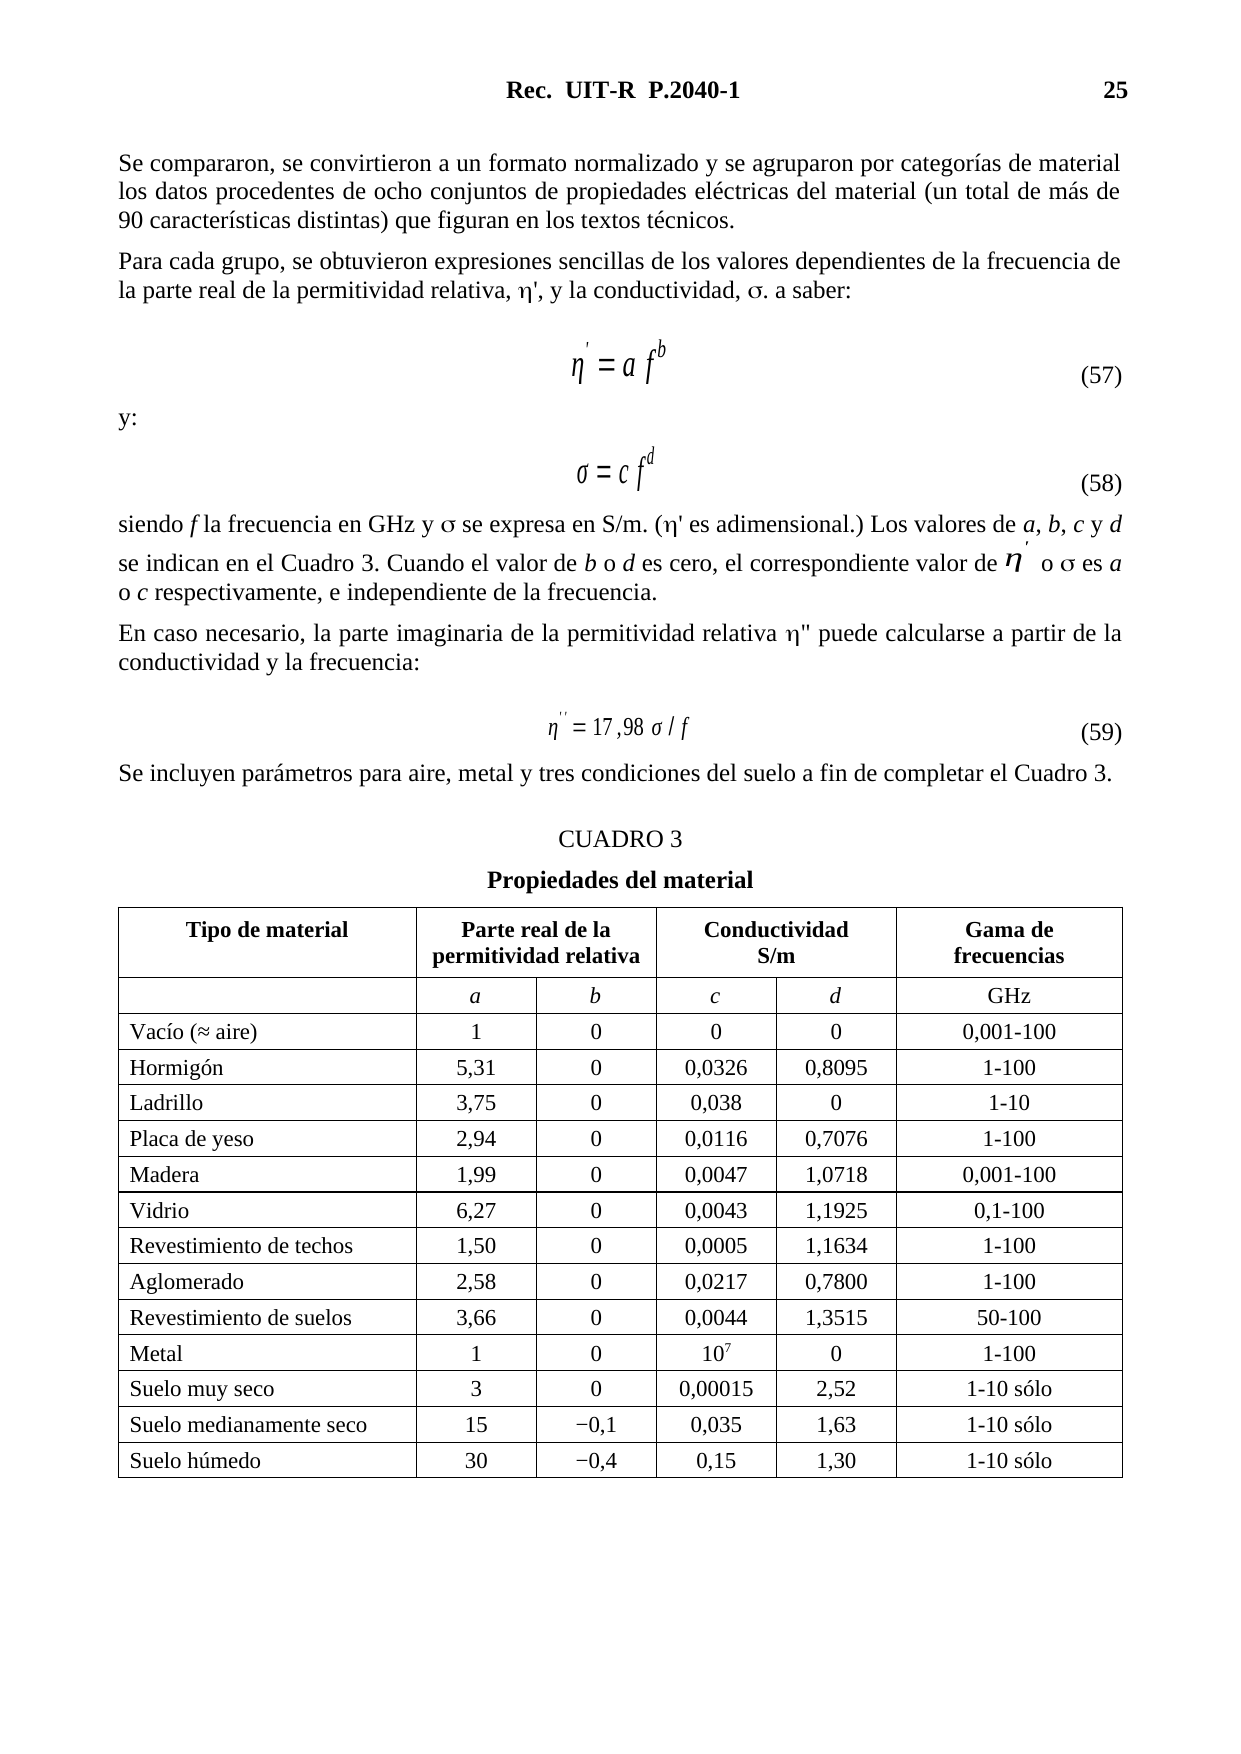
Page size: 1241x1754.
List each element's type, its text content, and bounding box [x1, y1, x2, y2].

table_cell 0 [537, 1228, 656, 1263]
table_cell 2,58 [417, 1264, 536, 1299]
table_cell c [657, 978, 776, 1013]
table_cell Suelo medianamente seco [119, 1407, 416, 1442]
table_cell a [417, 978, 536, 1013]
table_cell 1,30 [777, 1443, 896, 1477]
table_cell 0 [537, 1050, 656, 1084]
table_cell 1 [417, 1335, 536, 1370]
table_cell 0,7076 [777, 1121, 896, 1156]
table_cell 0 [777, 1085, 896, 1120]
table_cell Suelo muy seco [119, 1371, 416, 1406]
table_cell [119, 978, 416, 1013]
table_cell 30 [417, 1443, 536, 1477]
table_cell −0,4 [537, 1443, 656, 1477]
table_cell 3,75 [417, 1085, 536, 1120]
table_cell Aglomerado [119, 1264, 416, 1299]
table_cell 0,00015 [657, 1371, 776, 1406]
table_cell 0,0326 [657, 1050, 776, 1084]
table_cell 0,0116 [657, 1121, 776, 1156]
table_cell 0,0043 [657, 1193, 776, 1227]
table_cell 0,038 [657, 1085, 776, 1120]
table_cell b [537, 978, 656, 1013]
table_cell Metal [119, 1335, 416, 1370]
table_cell Vacío (≈ aire) [119, 1014, 416, 1048]
table_cell 0 [537, 1121, 656, 1156]
table_cell 0 [537, 1014, 656, 1048]
table_header Gama de frecuencias [897, 908, 1122, 977]
table_cell 3 [417, 1371, 536, 1406]
text Se compararon, se convirtieron a un formato normalizado y se agruparon por categorías de material los datos procedentes de ocho conjuntos de propiedades eléctricas del material (un total de más de 90 características distintas) que figuran en los textos técnicos. [118, 148, 1122, 234]
text (58) [118, 443, 1122, 496]
table_cell 0,0005 [657, 1228, 776, 1263]
table_header Conductividad S/m [657, 908, 896, 977]
table_cell 0,1-100 [897, 1193, 1122, 1227]
table_cell 0 [537, 1085, 656, 1120]
table_cell 0,0047 [657, 1157, 776, 1191]
table_cell 0 [537, 1371, 656, 1406]
table_cell 50-100 [897, 1300, 1122, 1334]
table_cell 1-100 [897, 1335, 1122, 1370]
table_cell 0 [537, 1335, 656, 1370]
table_cell 6,27 [417, 1193, 536, 1227]
table_cell Placa de yeso [119, 1121, 416, 1156]
table_cell 1-10 sólo [897, 1371, 1122, 1406]
table_cell 1,1634 [777, 1228, 896, 1263]
table_cell 0,0217 [657, 1264, 776, 1299]
table_cell GHz [897, 978, 1122, 1013]
table_cell 0 [537, 1264, 656, 1299]
table_cell Madera [119, 1157, 416, 1191]
table_cell 0,8095 [777, 1050, 896, 1084]
table_cell 0,035 [657, 1407, 776, 1442]
text siendo f la frecuencia en GHz y se expresa en S/m. (' es adimensional.) Los valores de a, b, c y d se indican en el Cuadro 3. Cuando el valor de b o d es cero, el correspondiente valor de o es a o c respectivamente, e independiente de la frecuencia. [118, 509, 1122, 606]
table_cell 0 [537, 1193, 656, 1227]
table_cell 107 [657, 1335, 776, 1370]
text En caso necesario, la parte imaginaria de la permitividad relativa " puede calcularse a partir de la conductividad y la frecuencia: [118, 618, 1122, 676]
table_cell 0,15 [657, 1443, 776, 1477]
table_cell Vidrio [119, 1193, 416, 1227]
text y: [118, 402, 1122, 430]
table_cell 1-10 [897, 1085, 1122, 1120]
table_header Tipo de material [119, 908, 416, 977]
table_cell 2,52 [777, 1371, 896, 1406]
text (57) [118, 336, 1122, 389]
table_cell 1-100 [897, 1228, 1122, 1263]
table_cell 1 [417, 1014, 536, 1048]
table_cell 0,001-100 [897, 1157, 1122, 1191]
table_cell 0,0044 [657, 1300, 776, 1334]
table_cell 0,7800 [777, 1264, 896, 1299]
table_cell 0,001-100 [897, 1014, 1122, 1048]
table_cell Suelo húmedo [119, 1443, 416, 1477]
table_cell 3,66 [417, 1300, 536, 1334]
table_cell 1,50 [417, 1228, 536, 1263]
text Para cada grupo, se obtuvieron expresiones sencillas de los valores dependientes de la frecuencia de la parte real de la permitividad relativa, ', y la conductividad, . a saber: [118, 246, 1122, 304]
table_cell 1-100 [897, 1050, 1122, 1084]
table_cell d [777, 978, 896, 1013]
table_cell Ladrillo [119, 1085, 416, 1120]
table_cell Revestimiento de techos [119, 1228, 416, 1263]
table_header Parte real de la permitividad relativa [417, 908, 656, 977]
table_cell 0 [777, 1014, 896, 1048]
table_cell 1,1925 [777, 1193, 896, 1227]
table_cell 0 [657, 1014, 776, 1048]
table_cell 2,94 [417, 1121, 536, 1156]
table_cell 0 [537, 1300, 656, 1334]
table_cell 1,3515 [777, 1300, 896, 1334]
table_cell 5,31 [417, 1050, 536, 1084]
table_cell 1-10 sólo [897, 1407, 1122, 1442]
text CUADRO 3 [118, 824, 1122, 853]
table_cell Revestimiento de suelos [119, 1300, 416, 1334]
table_cell 1,99 [417, 1157, 536, 1191]
text Se incluyen parámetros para aire, metal y tres condiciones del suelo a fin de completar el Cuadro 3. [118, 758, 1122, 787]
table_cell 0 [537, 1157, 656, 1191]
text (59) [118, 707, 1122, 745]
table_cell Hormigón [119, 1050, 416, 1084]
table_cell 15 [417, 1407, 536, 1442]
table_cell 1-100 [897, 1264, 1122, 1299]
table_cell 0 [777, 1335, 896, 1370]
table_cell 1,0718 [777, 1157, 896, 1191]
table_cell 1-10 sólo [897, 1443, 1122, 1477]
table_cell 1-100 [897, 1121, 1122, 1156]
title Propiedades del material [118, 865, 1122, 894]
table_cell −0,1 [537, 1407, 656, 1442]
table_cell 1,63 [777, 1407, 896, 1442]
